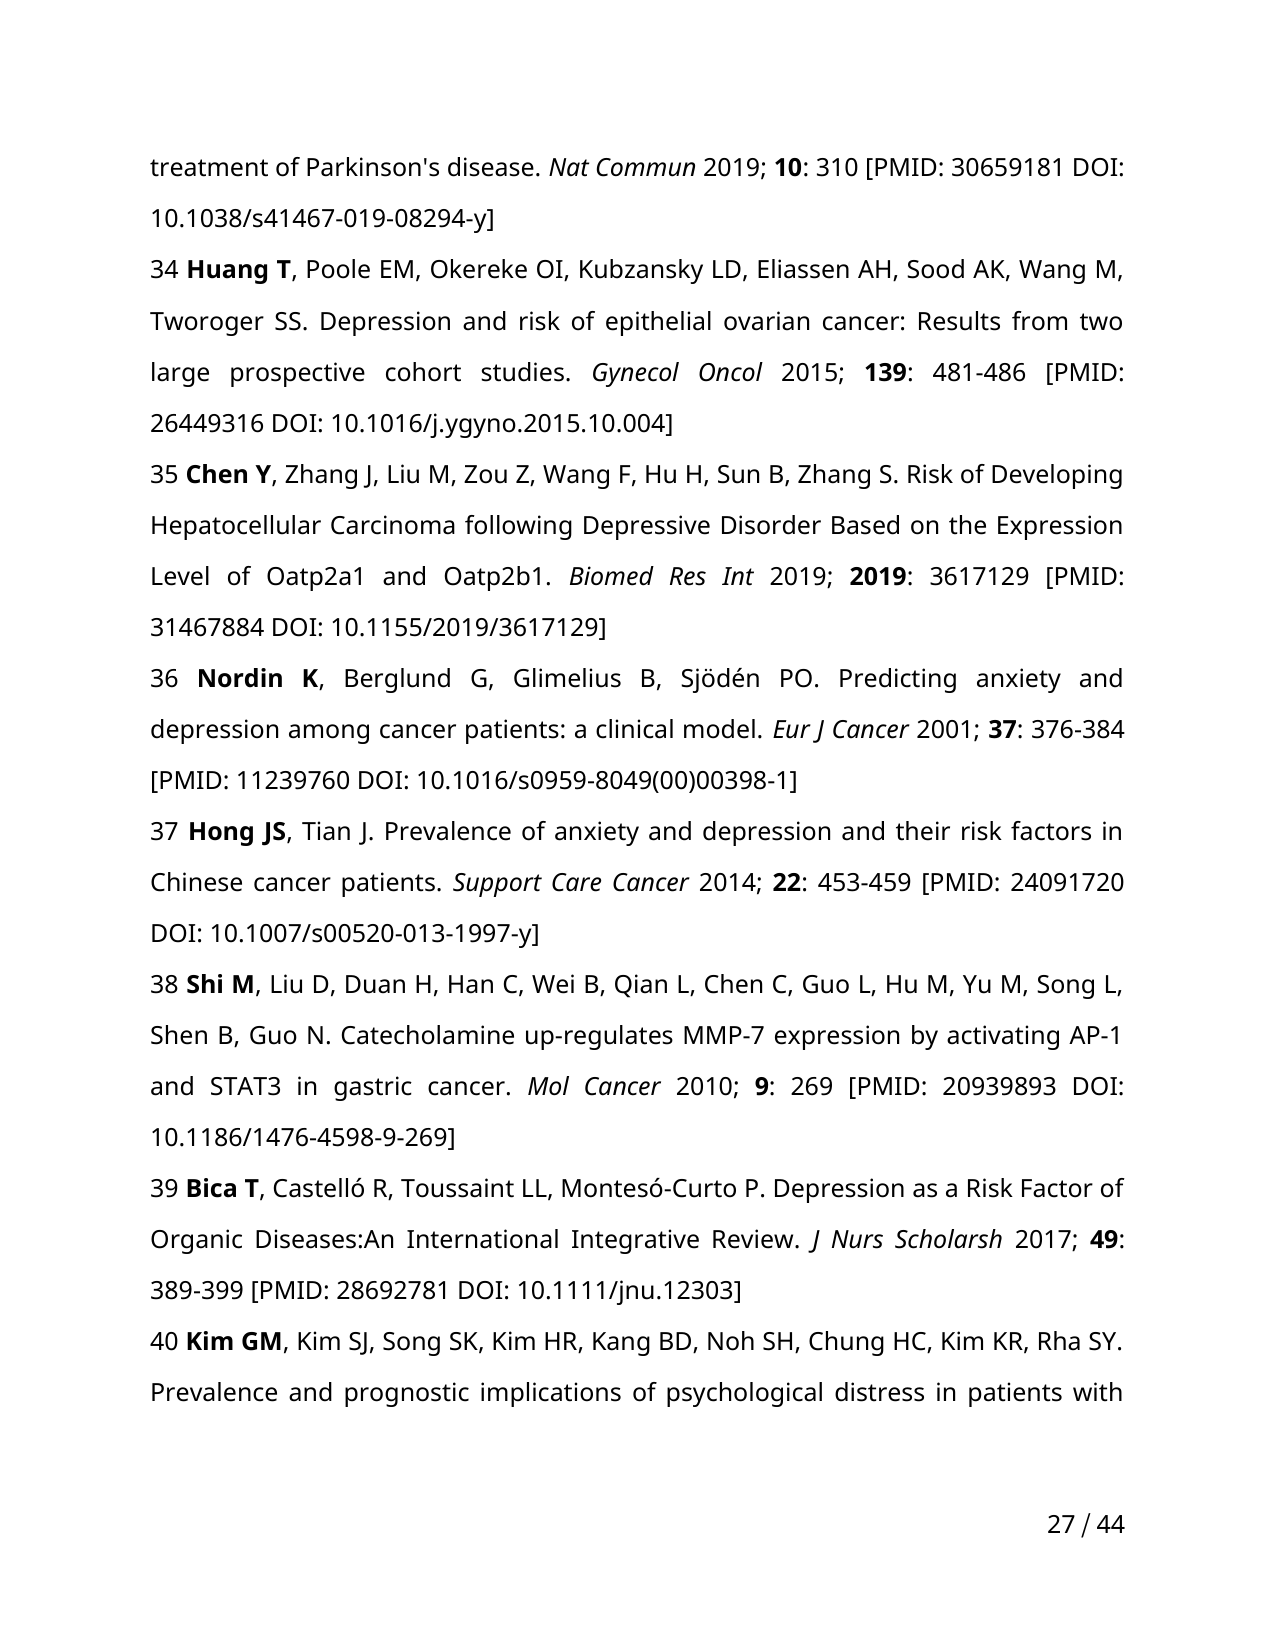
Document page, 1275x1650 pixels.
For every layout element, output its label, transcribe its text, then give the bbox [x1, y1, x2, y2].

text 39 Bica T, Castelló R, Toussaint LL, Montesó-Curto P. Depression as a Risk Factor of Organic Diseases:An International Integrative Review. J Nurs Scholarsh 2017; 49: 389-399 [PMID: 28692781 DOI: 10.1111/jnu.12303] [150, 1171, 1125, 1307]
text 38 Shi M, Liu D, Duan H, Han C, Wei B, Qian L, Chen C, Guo L, Hu M, Yu M, Song L, Shen B, Guo N. Catecholamine up-regulates MMP-7 expression by activating AP-1 and STAT3 in gastric cancer. Mol Cancer 2010; 9: 269 [PMID: 20939893 DOI: 10.1186/1476-4598-9-269] [150, 967, 1125, 1154]
text 36 Nordin K, Berglund G, Glimelius B, Sjödén PO. Predicting anxiety and depression among cancer patients: a clinical model. Eur J Cancer 2001; 37: 376-384 [PMID: 11239760 DOI: 10.1016/s0959-8049(00)00398-1] [150, 660, 1125, 797]
text 34 Huang T, Poole EM, Okereke OI, Kubzansky LD, Eliassen AH, Sood AK, Wang M, Tworoger SS. Depression and risk of epithelial ovarian cancer: Results from two large prospective cohort studies. Gynecol Oncol 2015; 139: 481-486 [PMID: 26449316 DOI: 10.1016/j.ygyno.2015.10.004] [150, 252, 1125, 439]
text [150, 150, 1125, 235]
text 37 Hong JS, Tian J. Prevalence of anxiety and depression and their risk factors in Chinese cancer patients. Support Care Cancer 2014; 22: 453-459 [PMID: 24091720 DOI: 10.1007/s00520-013-1997-y] [150, 813, 1125, 950]
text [150, 1324, 1125, 1409]
text 35 Chen Y, Zhang J, Liu M, Zou Z, Wang F, Hu H, Sun B, Zhang S. Risk of Developing Hepatocellular Carcinoma following Depressive Disorder Based on the Expression Level of Oatp2a1 and Oatp2b1. Biomed Res Int 2019; 2019: 3617129 [PMID: 31467884 DOI: 10.1155/2019/3617129] [150, 456, 1125, 643]
